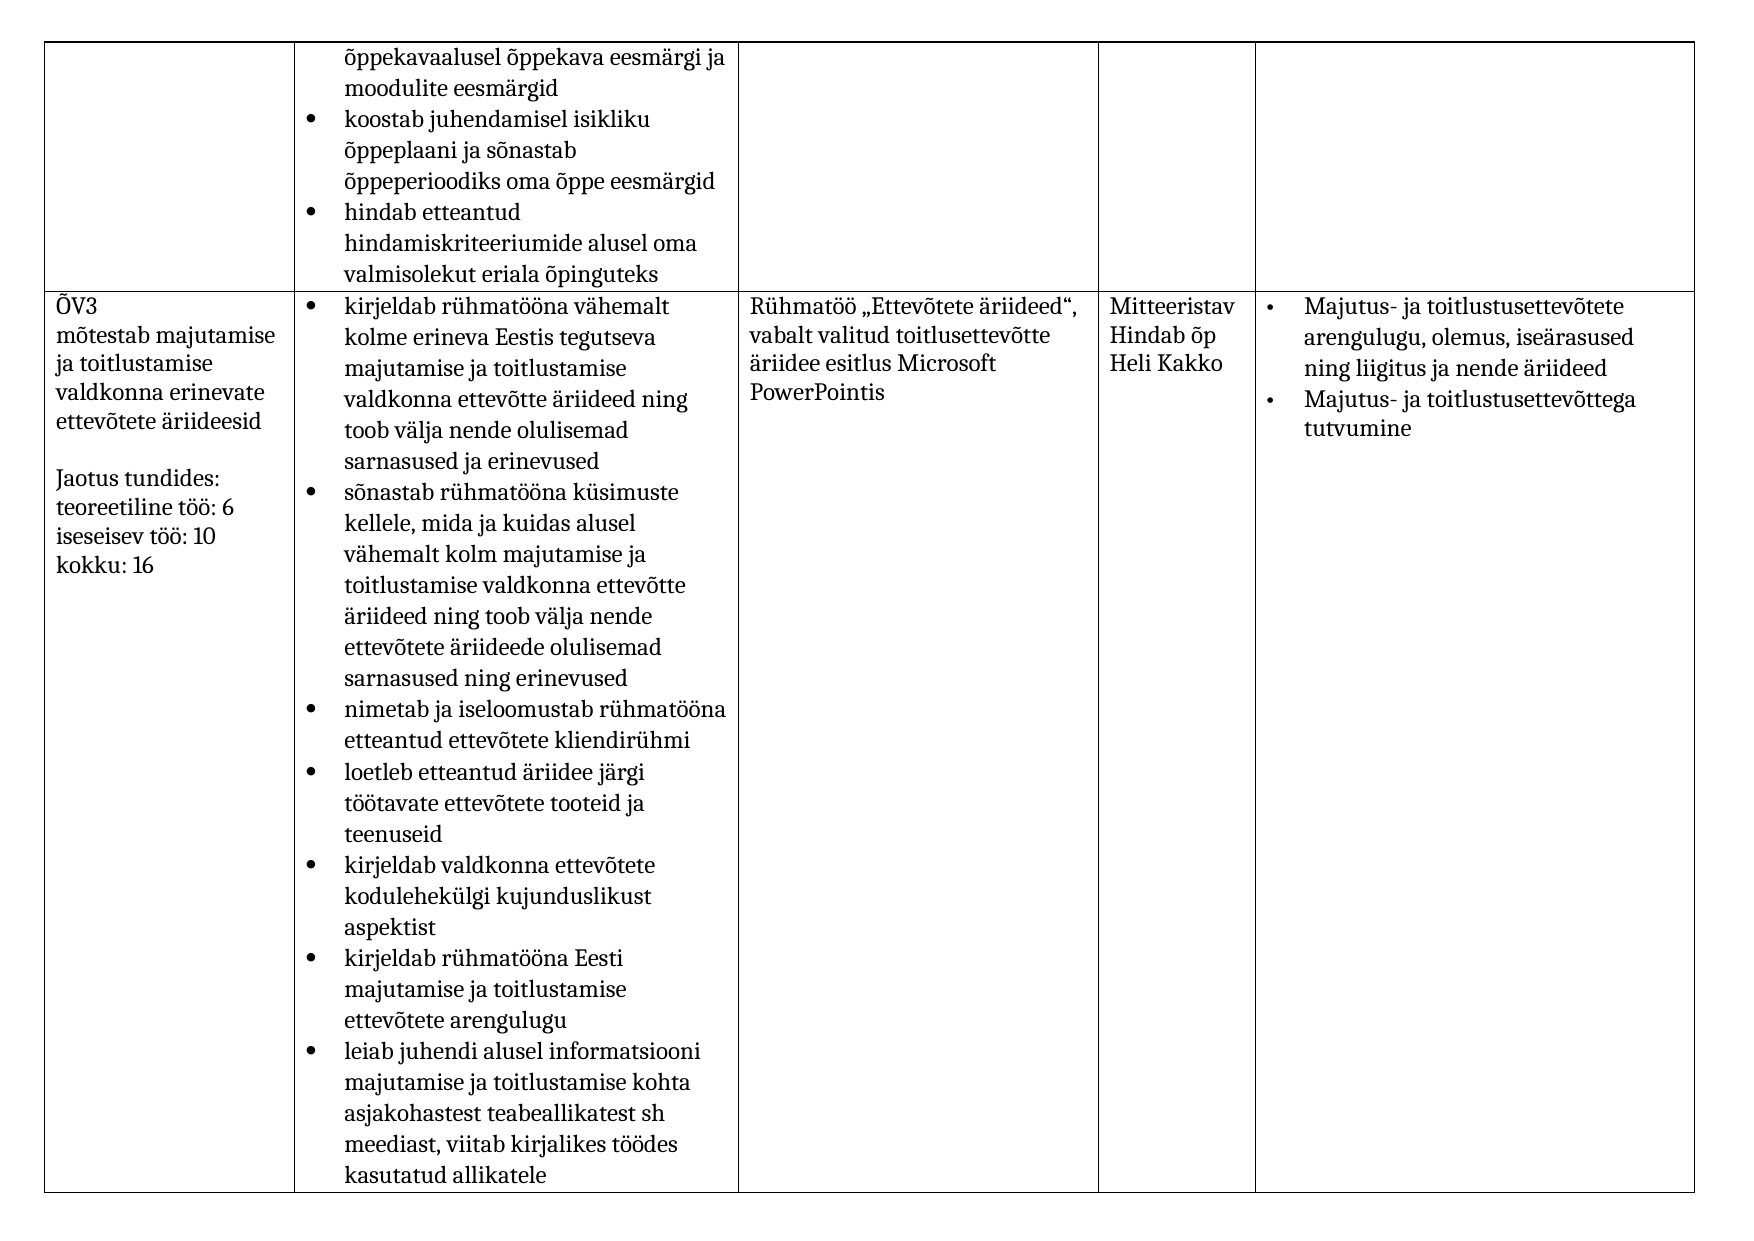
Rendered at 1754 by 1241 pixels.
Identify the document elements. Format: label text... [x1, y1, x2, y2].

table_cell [1256, 43, 1694, 291]
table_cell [45, 43, 294, 291]
table_cell Rühmatöö „Ettevõtete äriideed“, vabalt valitud toitlusettevõtte äriidee esitlus Microsoft PowerPointis [739, 292, 1098, 1192]
table_cell Majutus- ja toitlustusettevõtete arengulugu, olemus, iseärasused ning liigitus ja nende äriideed Majutus- ja toitlustusettevõttega tutvumine [1256, 292, 1694, 1192]
table_cell ÕV3 mõtestab majutamise ja toitlustamise valdkonna erinevate ettevõtete äriideesid Jaotus tundides: teoreetiline töö: 6 iseseisev töö: 10 kokku: 16 [45, 292, 294, 1192]
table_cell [295, 43, 738, 291]
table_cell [1099, 292, 1255, 1192]
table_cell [739, 43, 1098, 291]
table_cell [1099, 43, 1255, 291]
table_cell kirjeldab rühmatööna vähemalt kolme erineva Eestis tegutseva majutamise ja toitlustamise valdkonna ettevõtte äriideed ning toob välja nende olulisemad sarnasused ja erinevused sõnastab rühmatööna küsimuste kellele, mida ja kuidas alusel vähemalt kolm majutamise ja toitlustamise valdkonna ettevõtte äriideed ning toob välja nende ettevõtete äriideede olulisemad sarnasused ning erinevused nimetab ja iseloomustab rühmatööna etteantud ettevõtete kliendirühmi loetleb etteantud äriidee järgi töötavate ettevõtete tooteid ja teenuseid kirjeldab valdkonna ettevõtete kodulehekülgi kujunduslikust aspektist kirjeldab rühmatööna Eesti majutamise ja toitlustamise ettevõtete arengulugu leiab juhendi alusel informatsiooni majutamise ja toitlustamise kohta asjakohastest teabeallikatest sh meediast, viitab kirjalikes töödes kasutatud allikatele [295, 292, 738, 1192]
